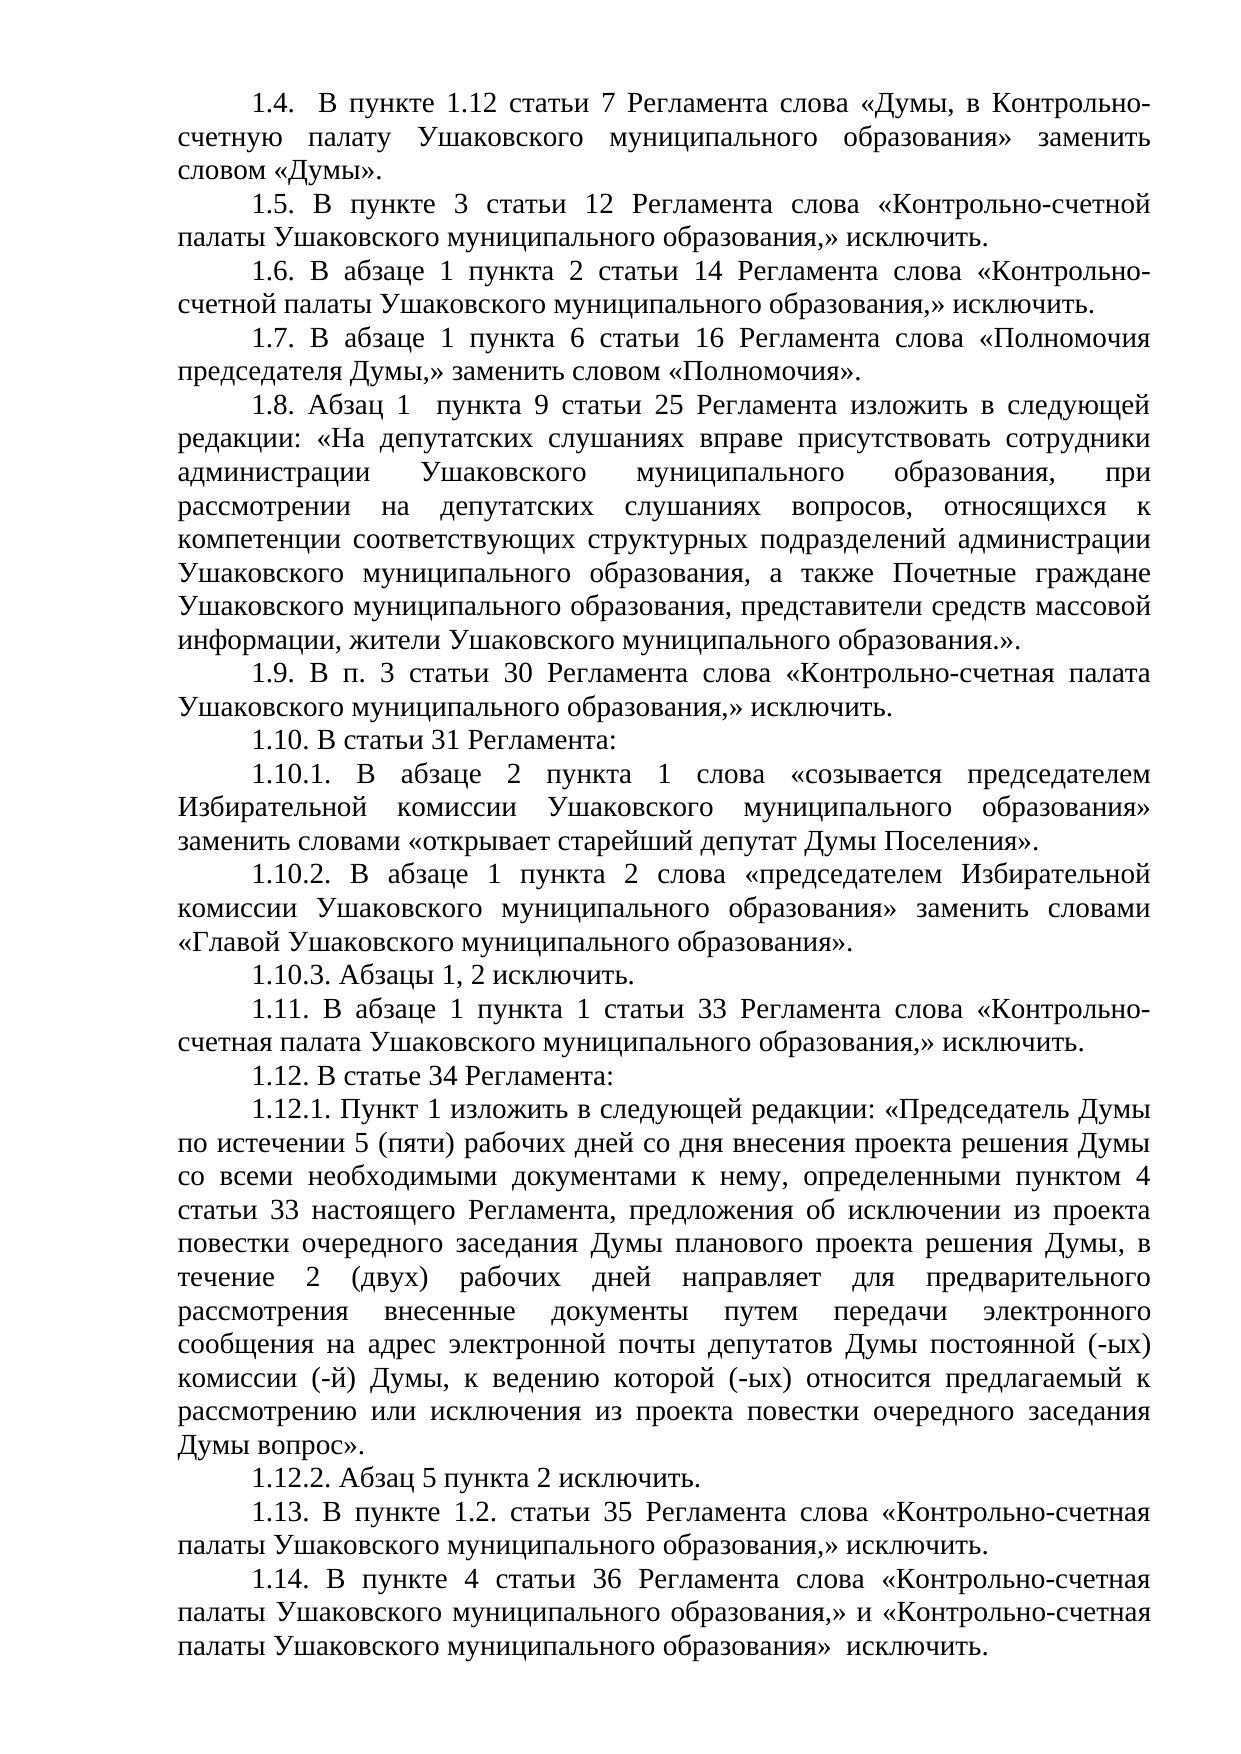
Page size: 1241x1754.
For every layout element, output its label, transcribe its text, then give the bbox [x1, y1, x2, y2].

text 1.4. В пункте 1.12 статьи 7 Регламента слова «Думы, в Контрольно-счетную палату Ушаковского муниципального образования» заменить словом «Думы». [177, 85, 1152, 186]
text 1.6. В абзаце 1 пункта 2 статьи 14 Регламента слова «Контрольно-счетной палаты Ушаковского муниципального образования,» исключить. [177, 253, 1152, 320]
text 1.13. В пункте 1.2. статьи 35 Регламента слова «Контрольно-счетная палаты Ушаковского муниципального образования,» исключить. [177, 1494, 1152, 1561]
text 1.10. В статьи 31 Регламента: [177, 722, 1152, 756]
text 1.8. Абзац 1 пункта 9 статьи 25 Регламента изложить в следующей редакции: «На депутатских слушаниях вправе присутствовать сотрудники администрации Ушаковского муниципального образования, при рассмотрении на депутатских слушаниях вопросов, относящихся к компетенции соответствующих структурных подразделений администрации Ушаковского муниципального образования, а также Почетные граждане Ушаковского муниципального образования, представители средств массовой информации, жители Ушаковского муниципального образования.». [177, 387, 1152, 655]
text 1.12.1. Пункт 1 изложить в следующей редакции: «Председатель Думы по истечении 5 (пяти) рабочих дней со дня внесения проекта решения Думы со всеми необходимыми документами к нему, определенными пунктом 4 статьи 33 настоящего Регламента, предложения об исключении из проекта повестки очередного заседания Думы планового проекта решения Думы, в течение 2 (двух) рабочих дней направляет для предварительного рассмотрения внесенные документы путем передачи электронного сообщения на адрес электронной почты депутатов Думы постоянной (-ых) комиссии (-й) Думы, к ведению которой (-ых) относится предлагаемый к рассмотрению или исключения из проекта повестки очередного заседания Думы вопрос». [177, 1091, 1152, 1460]
text 1.7. В абзаце 1 пункта 6 статьи 16 Регламента слова «Полномочия председателя Думы,» заменить словом «Полномочия». [177, 320, 1152, 387]
text 1.10.2. В абзаце 1 пункта 2 слова «председателем Избирательной комиссии Ушаковского муниципального образования» заменить словами «Главой Ушаковского муниципального образования». [177, 857, 1152, 957]
text 1.9. В п. 3 статьи 30 Регламента слова «Контрольно-счетная палата Ушаковского муниципального образования,» исключить. [177, 655, 1152, 722]
text 1.11. В абзаце 1 пункта 1 статьи 33 Регламента слова «Контрольно-счетная палата Ушаковского муниципального образования,» исключить. [177, 991, 1152, 1058]
text 1.5. В пункте 3 статьи 12 Регламента слова «Контрольно-счетной палаты Ушаковского муниципального образования,» исключить. [177, 186, 1152, 253]
text 1.14. В пункте 4 статьи 36 Регламента слова «Контрольно-счетная палаты Ушаковского муниципального образования,» и «Контрольно-счетная палаты Ушаковского муниципального образования» исключить. [177, 1561, 1152, 1662]
text 1.12.2. Абзац 5 пункта 2 исключить. [177, 1460, 1152, 1494]
text 1.12. В статье 34 Регламента: [177, 1058, 1152, 1091]
text 1.10.1. В абзаце 2 пункта 1 слова «созывается председателем Избирательной комиссии Ушаковского муниципального образования» заменить словами «открывает старейший депутат Думы Поселения». [177, 756, 1152, 857]
text 1.10.3. Абзацы 1, 2 исключить. [177, 957, 1152, 991]
